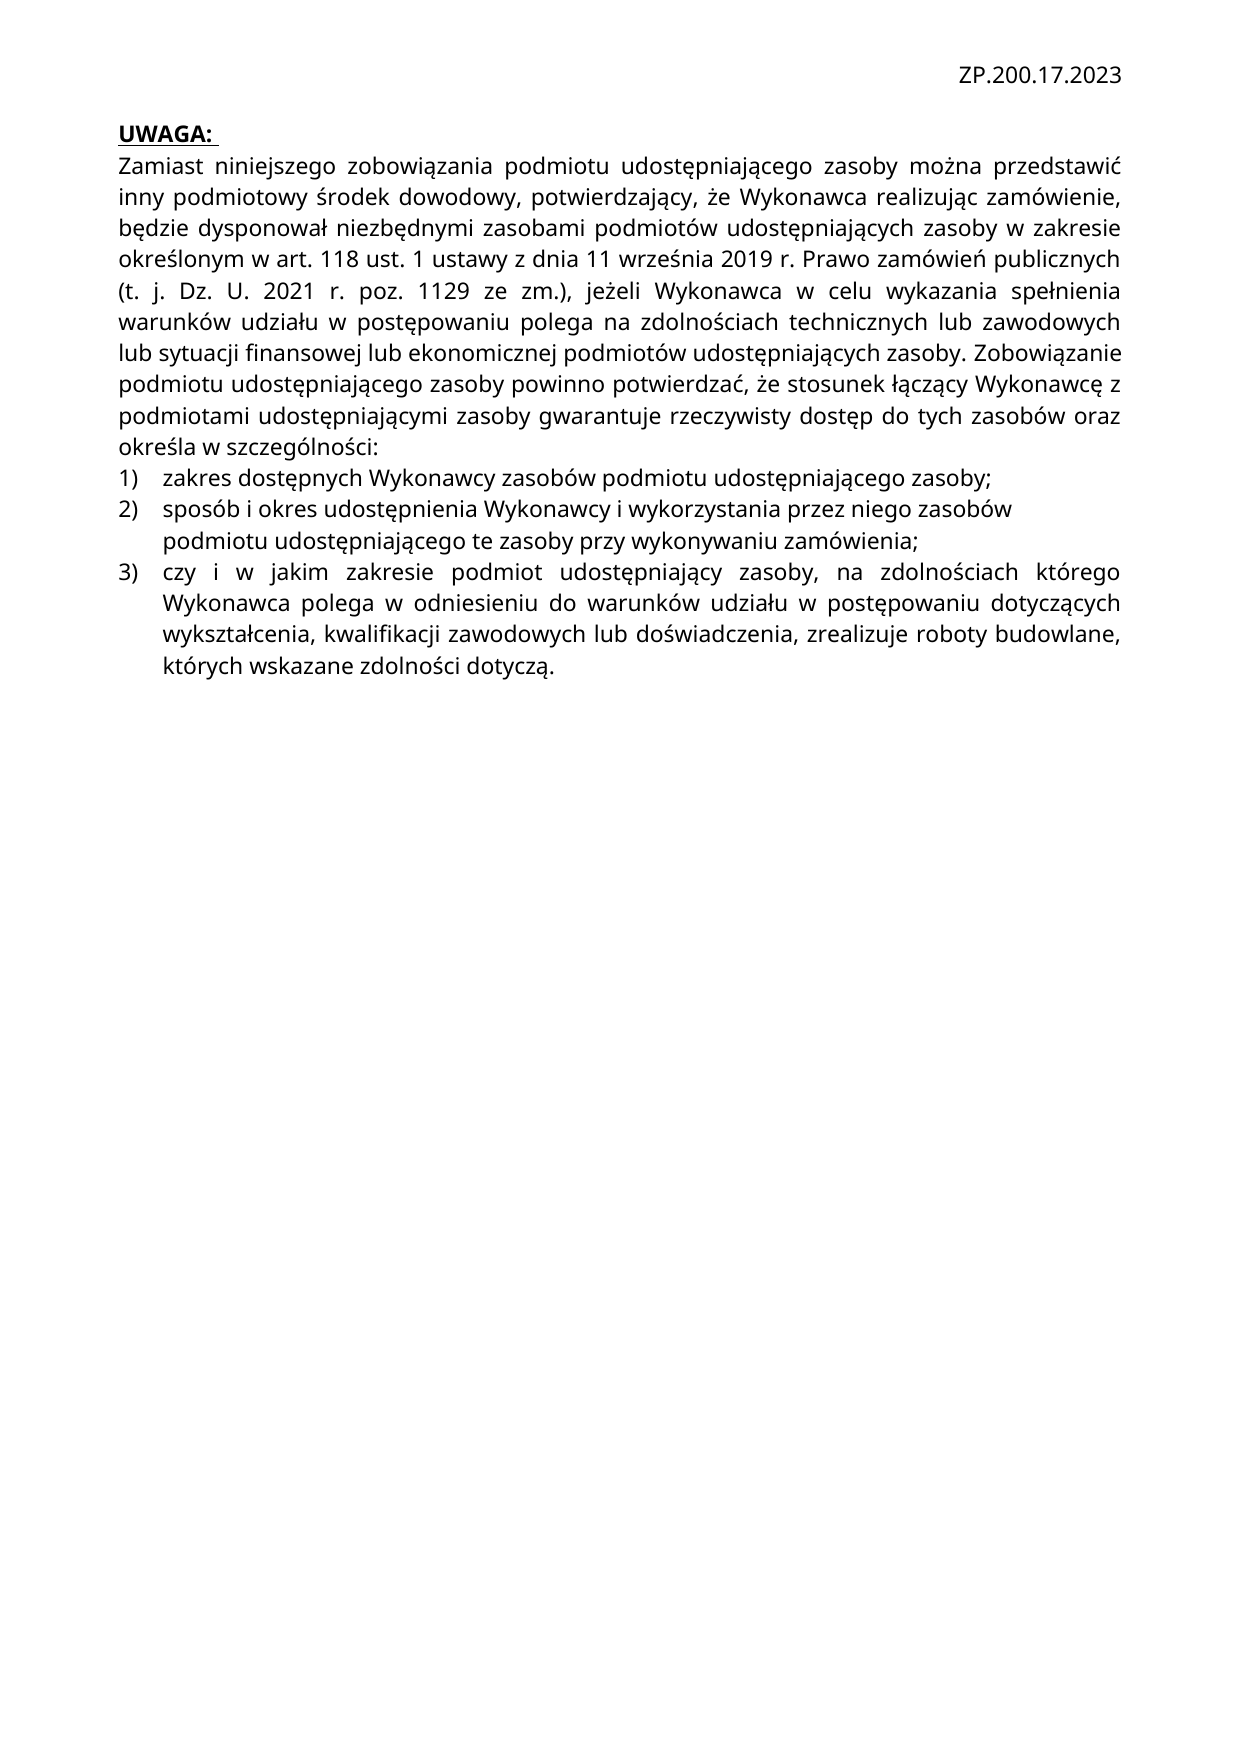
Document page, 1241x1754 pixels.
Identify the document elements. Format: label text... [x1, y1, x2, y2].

text UWAGA: [118, 118, 1122, 149]
list sposób i okres udostępnienia Wykonawcy i wykorzystania przez niego zasobów podmiotu udostępniającego te zasoby przy wykonywaniu zamówienia; [118, 493, 1122, 556]
list czy i w jakim zakresie podmiot udostępniający zasoby, na zdolnościach którego Wykonawca polega w odniesieniu do warunków udziału w postępowaniu dotyczących wykształcenia, kwalifikacji zawodowych lub doświadczenia, zrealizuje roboty budowlane, których wskazane zdolności dotyczą. [118, 556, 1122, 681]
list zakres dostępnych Wykonawcy zasobów podmiotu udostępniającego zasoby; [118, 462, 1122, 493]
text Zamiast niniejszego zobowiązania podmiotu udostępniającego zasoby można przedstawić inny podmiotowy środek dowodowy, potwierdzający, że Wykonawca realizując zamówienie, będzie dysponował niezbędnymi zasobami podmiotów udostępniających zasoby w zakresie określonym w art. 118 ust. 1 ustawy z dnia 11 września 2019 r. Prawo zamówień publicznych (t. j. Dz. U. 2021 r. poz. 1129 ze zm.), jeżeli Wykonawca w celu wykazania spełnienia warunków udziału w postępowaniu polega na zdolnościach technicznych lub zawodowych lub sytuacji finansowej lub ekonomicznej podmiotów udostępniających zasoby. Zobowiązanie podmiotu udostępniającego zasoby powinno potwierdzać, że stosunek łączący Wykonawcę z podmiotami udostępniającymi zasoby gwarantuje rzeczywisty dostęp do tych zasobów oraz określa w szczególności: [118, 149, 1122, 462]
